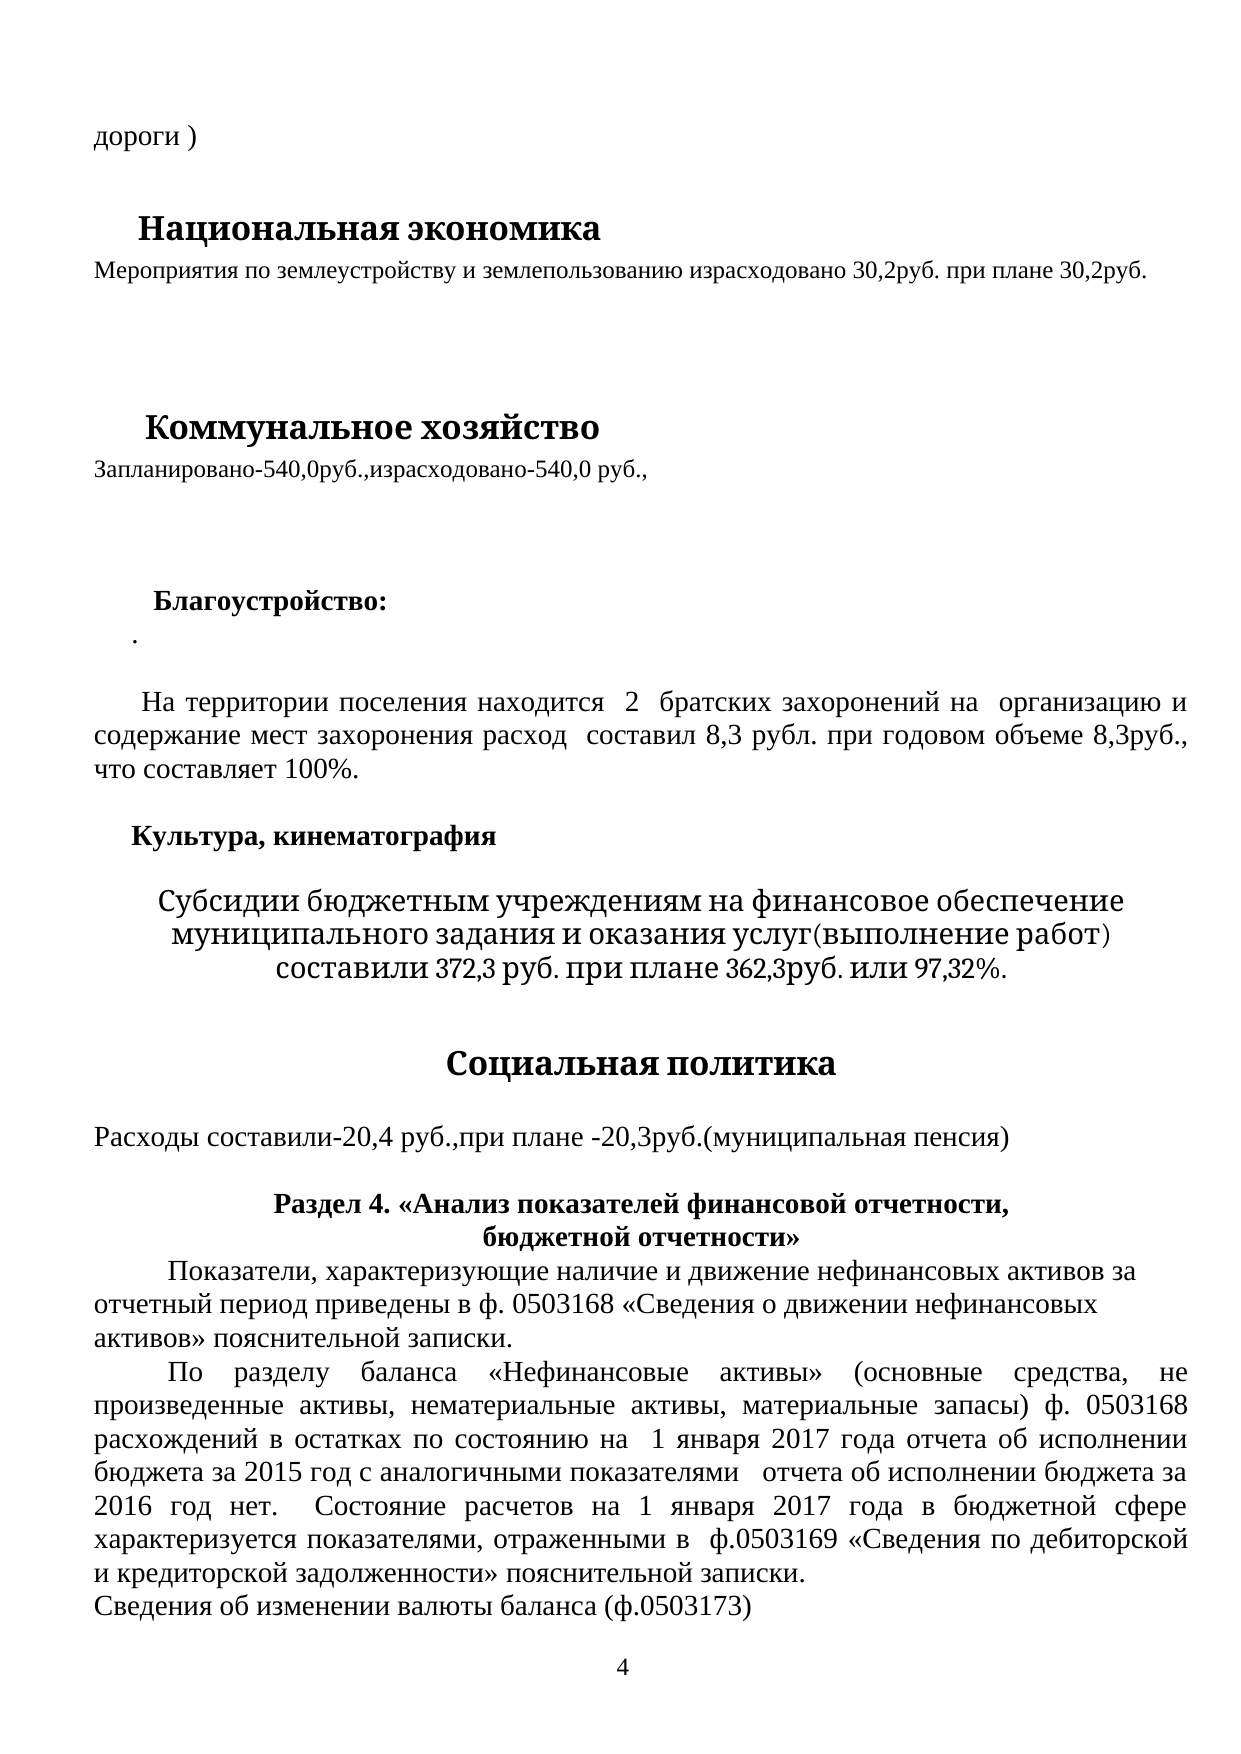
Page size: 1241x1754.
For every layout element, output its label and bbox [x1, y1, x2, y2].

table_header [83, 118, 1200, 1622]
